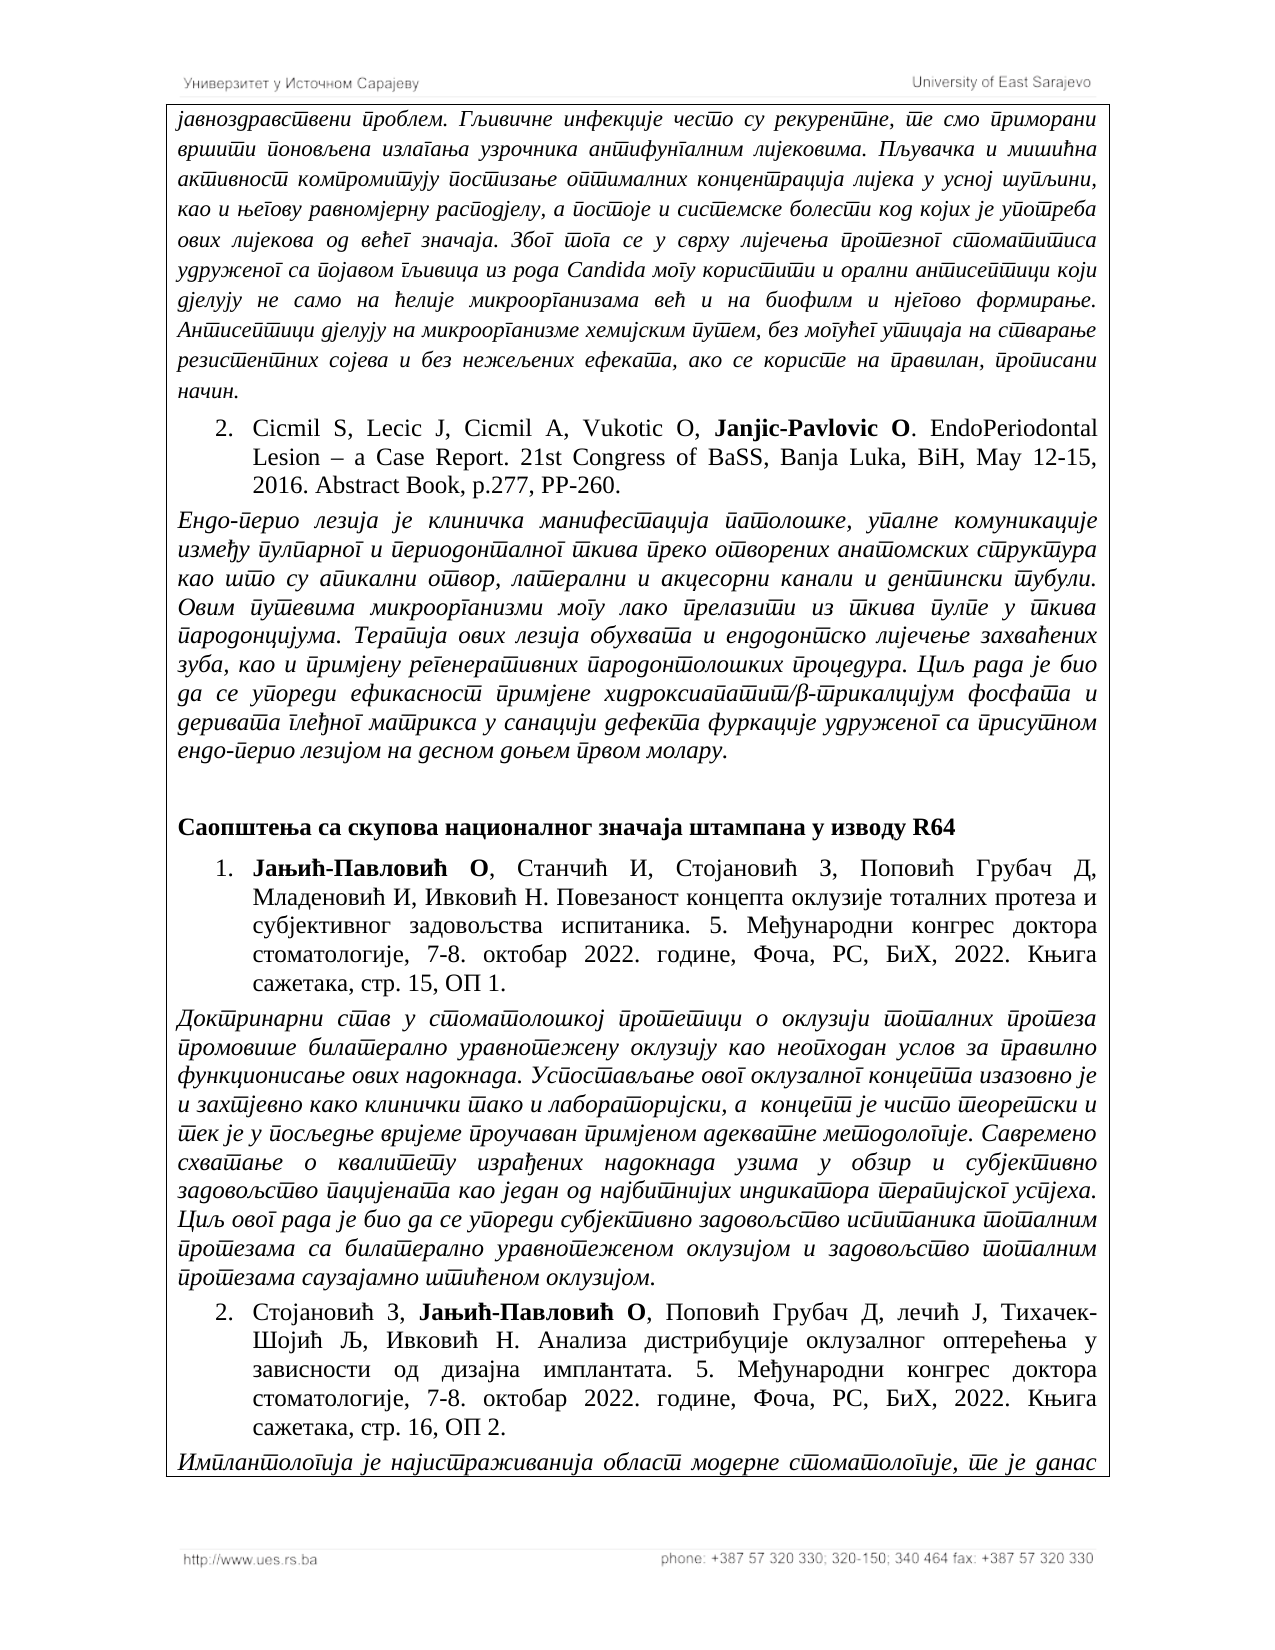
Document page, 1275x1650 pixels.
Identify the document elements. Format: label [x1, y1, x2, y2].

table_cell [167, 105, 1109, 1476]
